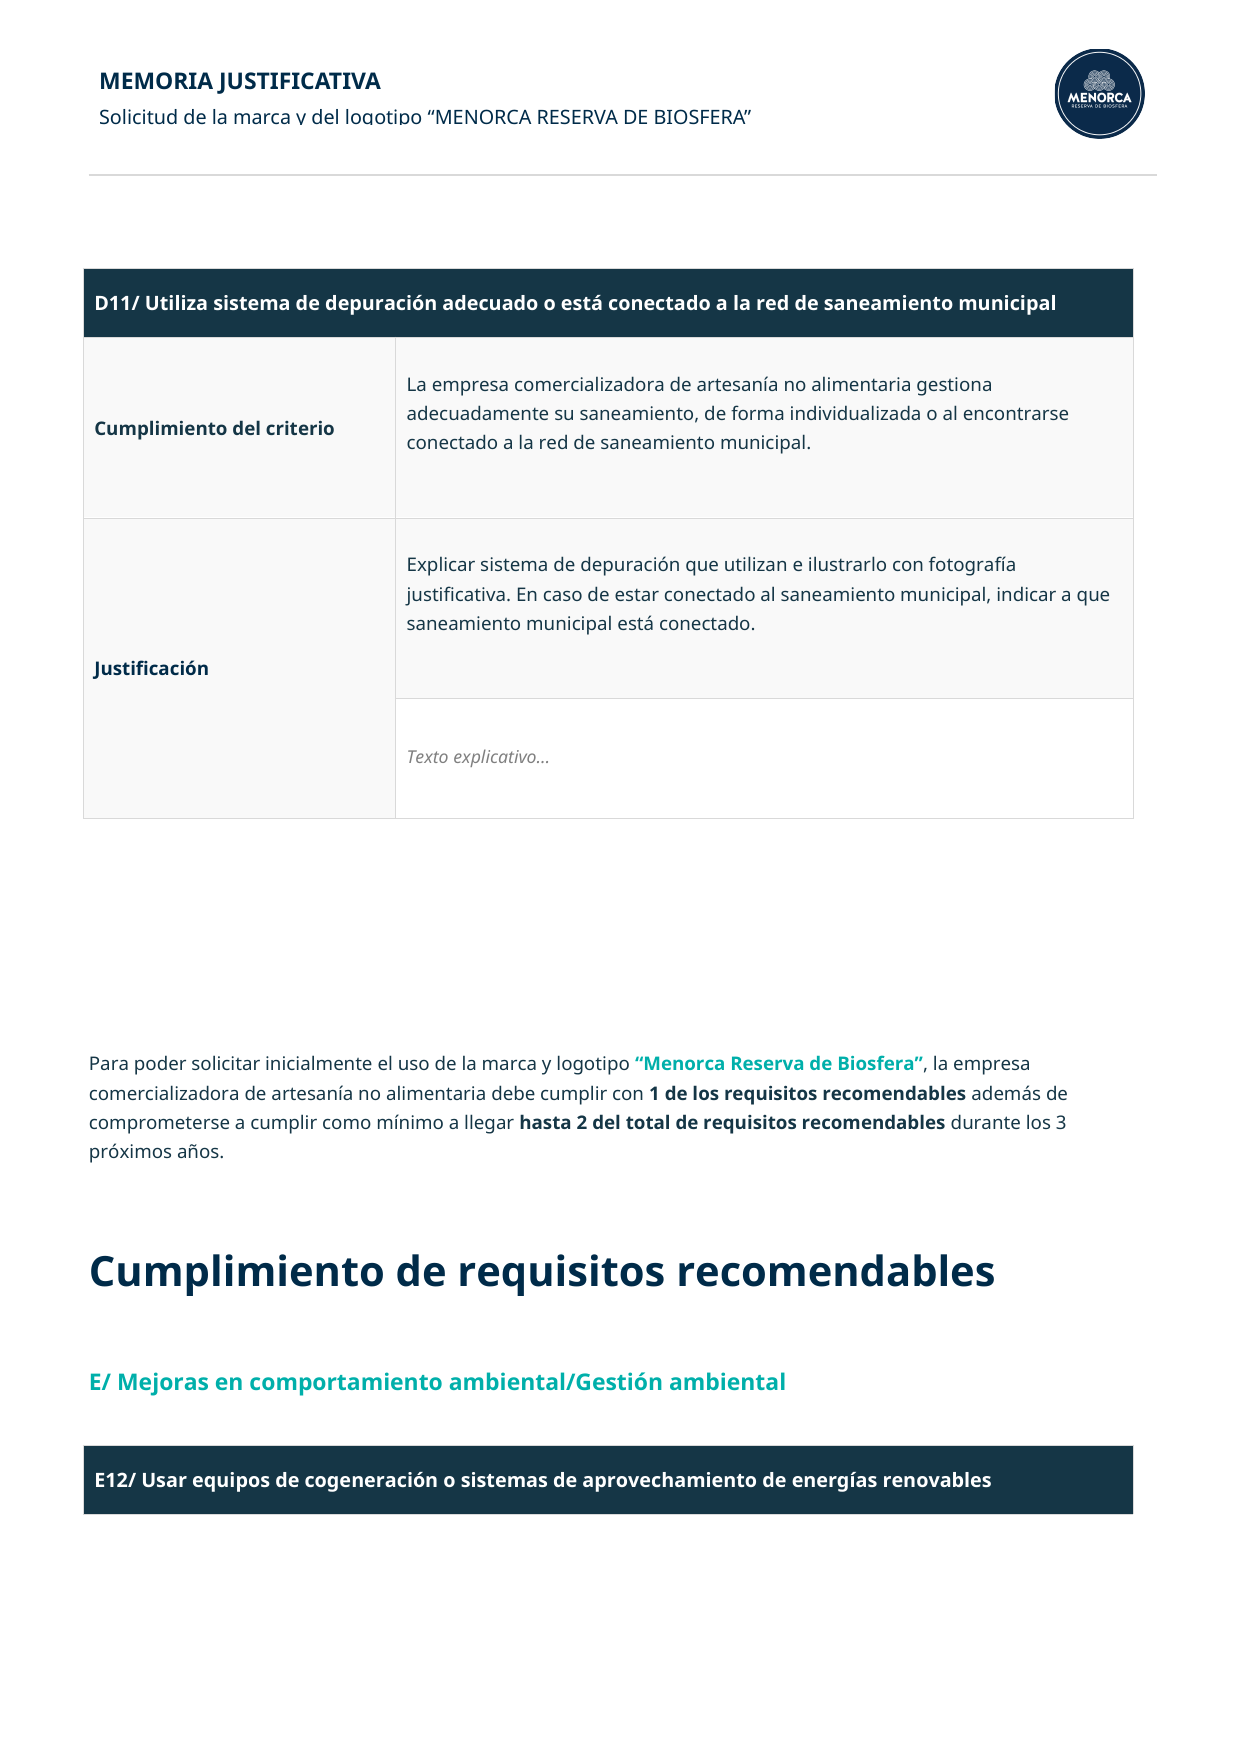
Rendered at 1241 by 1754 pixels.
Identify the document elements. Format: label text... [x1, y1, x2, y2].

table_cell Explicar sistema de depuración que utilizan e ilustrarlo con fotografía justificativa. En caso de estar conectado al saneamiento municipal, indicar a que saneamiento municipal está conectado. [396, 519, 1133, 698]
text Cumplimiento de requisitos recomendables [89, 1242, 1152, 1299]
table_header E12/ Usar equipos de cogeneración o sistemas de aprovechamiento de energías renovables [84, 1446, 1133, 1514]
table_cell Texto explicativo… [396, 699, 1133, 818]
text Para poder solicitar inicialmente el uso de la marca y logotipo “Menorca Reserva de Biosfera”, la empresa comercializadora de artesanía no alimentaria debe cumplir con 1 de los requisitos recomendables además de comprometerse a cumplir como mínimo a llegar hasta 2 del total de requisitos recomendables durante los 3 próximos años. [89, 1051, 1152, 1164]
subtitle E/ Mejoras en comportamiento ambiental/Gestión ambiental [89, 1366, 1152, 1397]
table_cell La empresa comercializadora de artesanía no alimentaria gestiona adecuadamente su saneamiento, de forma individualizada o al encontrarse conectado a la red de saneamiento municipal. [396, 338, 1133, 517]
table_cell Cumplimiento del criterio [84, 338, 395, 517]
table_cell Justificación [84, 519, 395, 818]
picture [1054, 49, 1145, 139]
table_header D11/ Utiliza sistema de depuración adecuado o está conectado a la red de saneamiento municipal [84, 269, 1133, 337]
